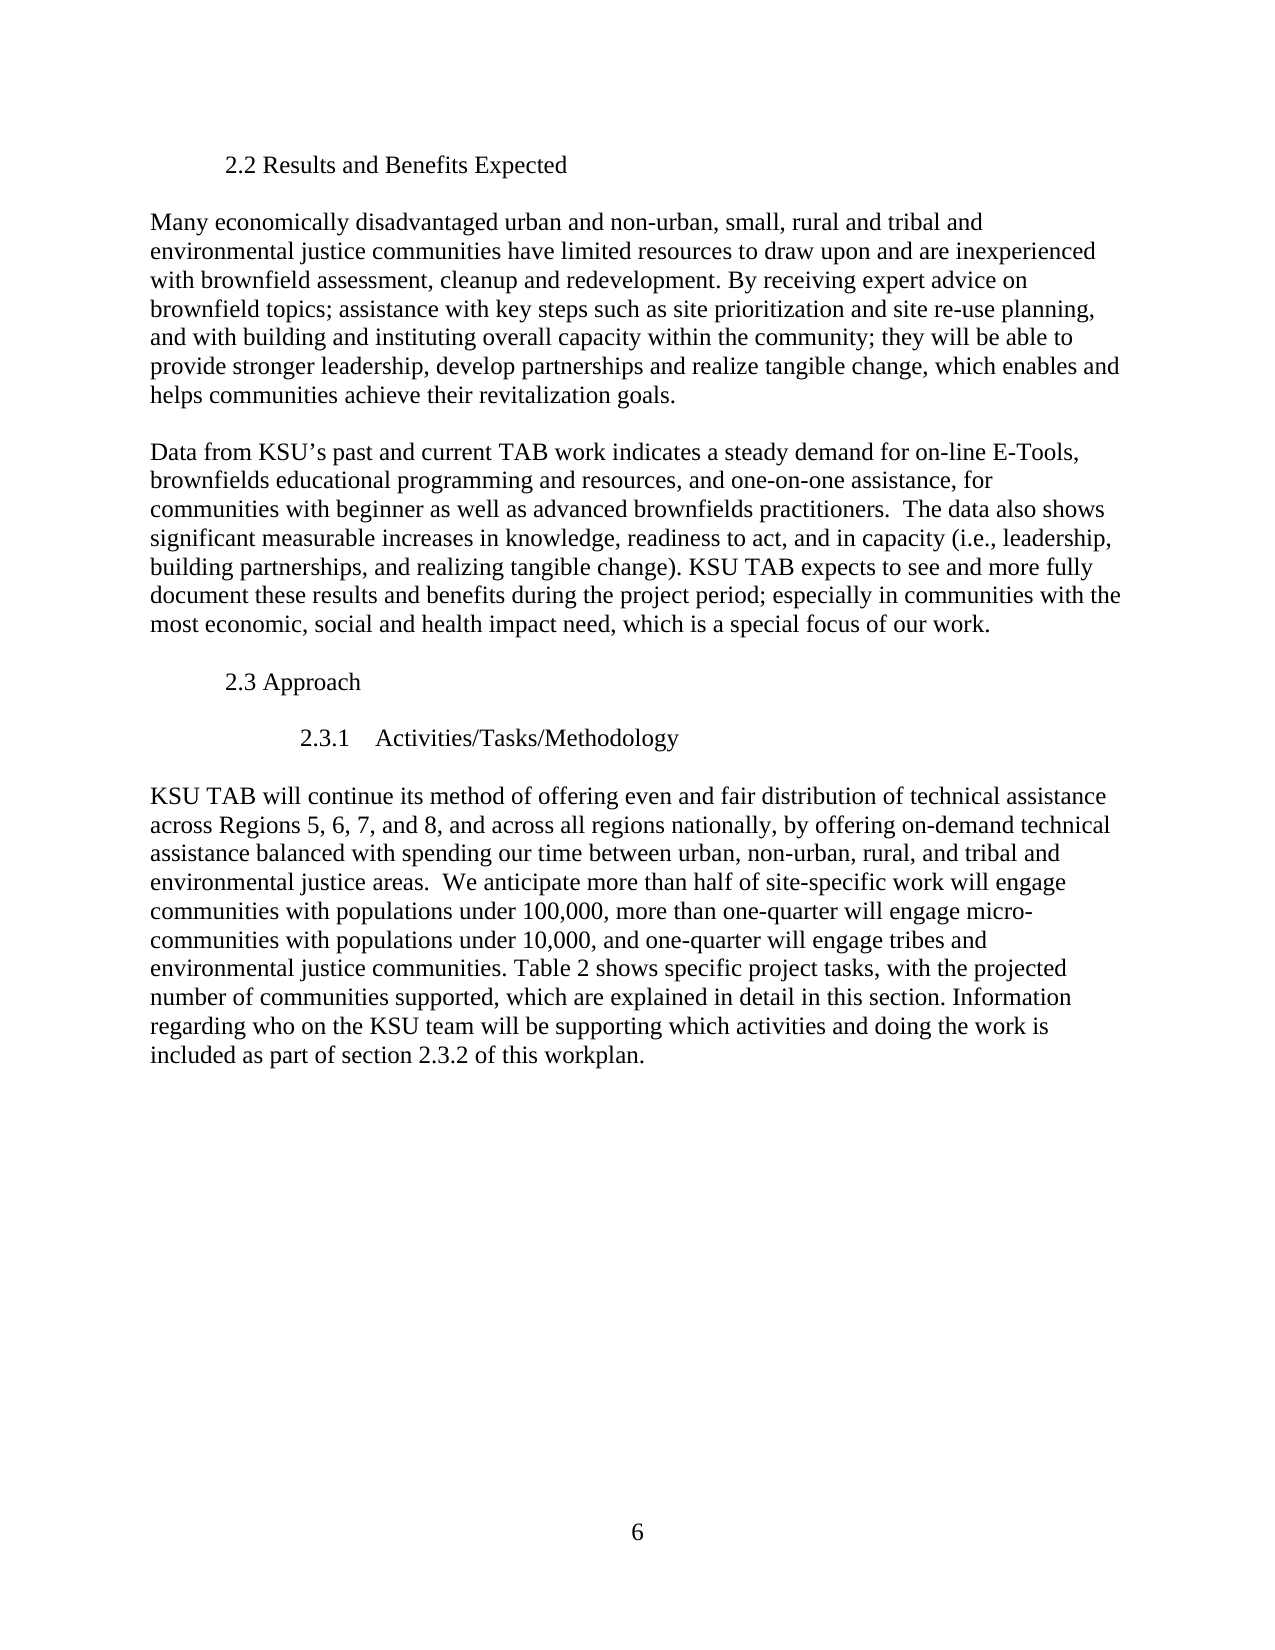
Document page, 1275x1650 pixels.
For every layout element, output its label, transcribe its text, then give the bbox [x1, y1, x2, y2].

text Data from KSU’s past and current TAB work indicates a steady demand for on-line E-Tools, brownfields educational programming and resources, and one-on-one assistance, for communities with beginner as well as advanced brownfields practitioners. The data also shows significant measurable increases in knowledge, readiness to act, and in capacity (i.e., leadership, building partnerships, and realizing tangible change). KSU TAB expects to see and more fully document these results and benefits during the project period; especially in communities with the most economic, social and health impact need, which is a special focus of our work. [150, 437, 1125, 638]
list Results and Benefits Expected [225, 150, 1125, 179]
list Activities/Tasks/Methodology [300, 723, 1125, 752]
list Approach [225, 667, 1125, 723]
text Many economically disadvantaged urban and non-urban, small, rural and tribal and environmental justice communities have limited resources to draw upon and are inexperienced with brownfield assessment, cleanup and redevelopment. By receiving expert advice on brownfield topics; assistance with key steps such as site prioritization and site re-use planning, and with building and instituting overall capacity within the community; they will be able to provide stronger leadership, develop partnerships and realize tangible change, which enables and helps communities achieve their revitalization goals. [150, 207, 1125, 409]
text KSU TAB will continue its method of offering even and fair distribution of technical assistance across Regions 5, 6, 7, and 8, and across all regions nationally, by offering on-demand technical assistance balanced with spending our time between urban, non-urban, rural, and tribal and environmental justice areas. We anticipate more than half of site-specific work will engage communities with populations under 100,000, more than one-quarter will engage micro-communities with populations under 10,000, and one-quarter will engage tribes and environmental justice communities. Table 2 shows specific project tasks, with the projected number of communities supported, which are explained in detail in this section. Information regarding who on the KSU team will be supporting which activities and doing the work is included as part of section 2.3.2 of this workplan. [150, 781, 1125, 1068]
